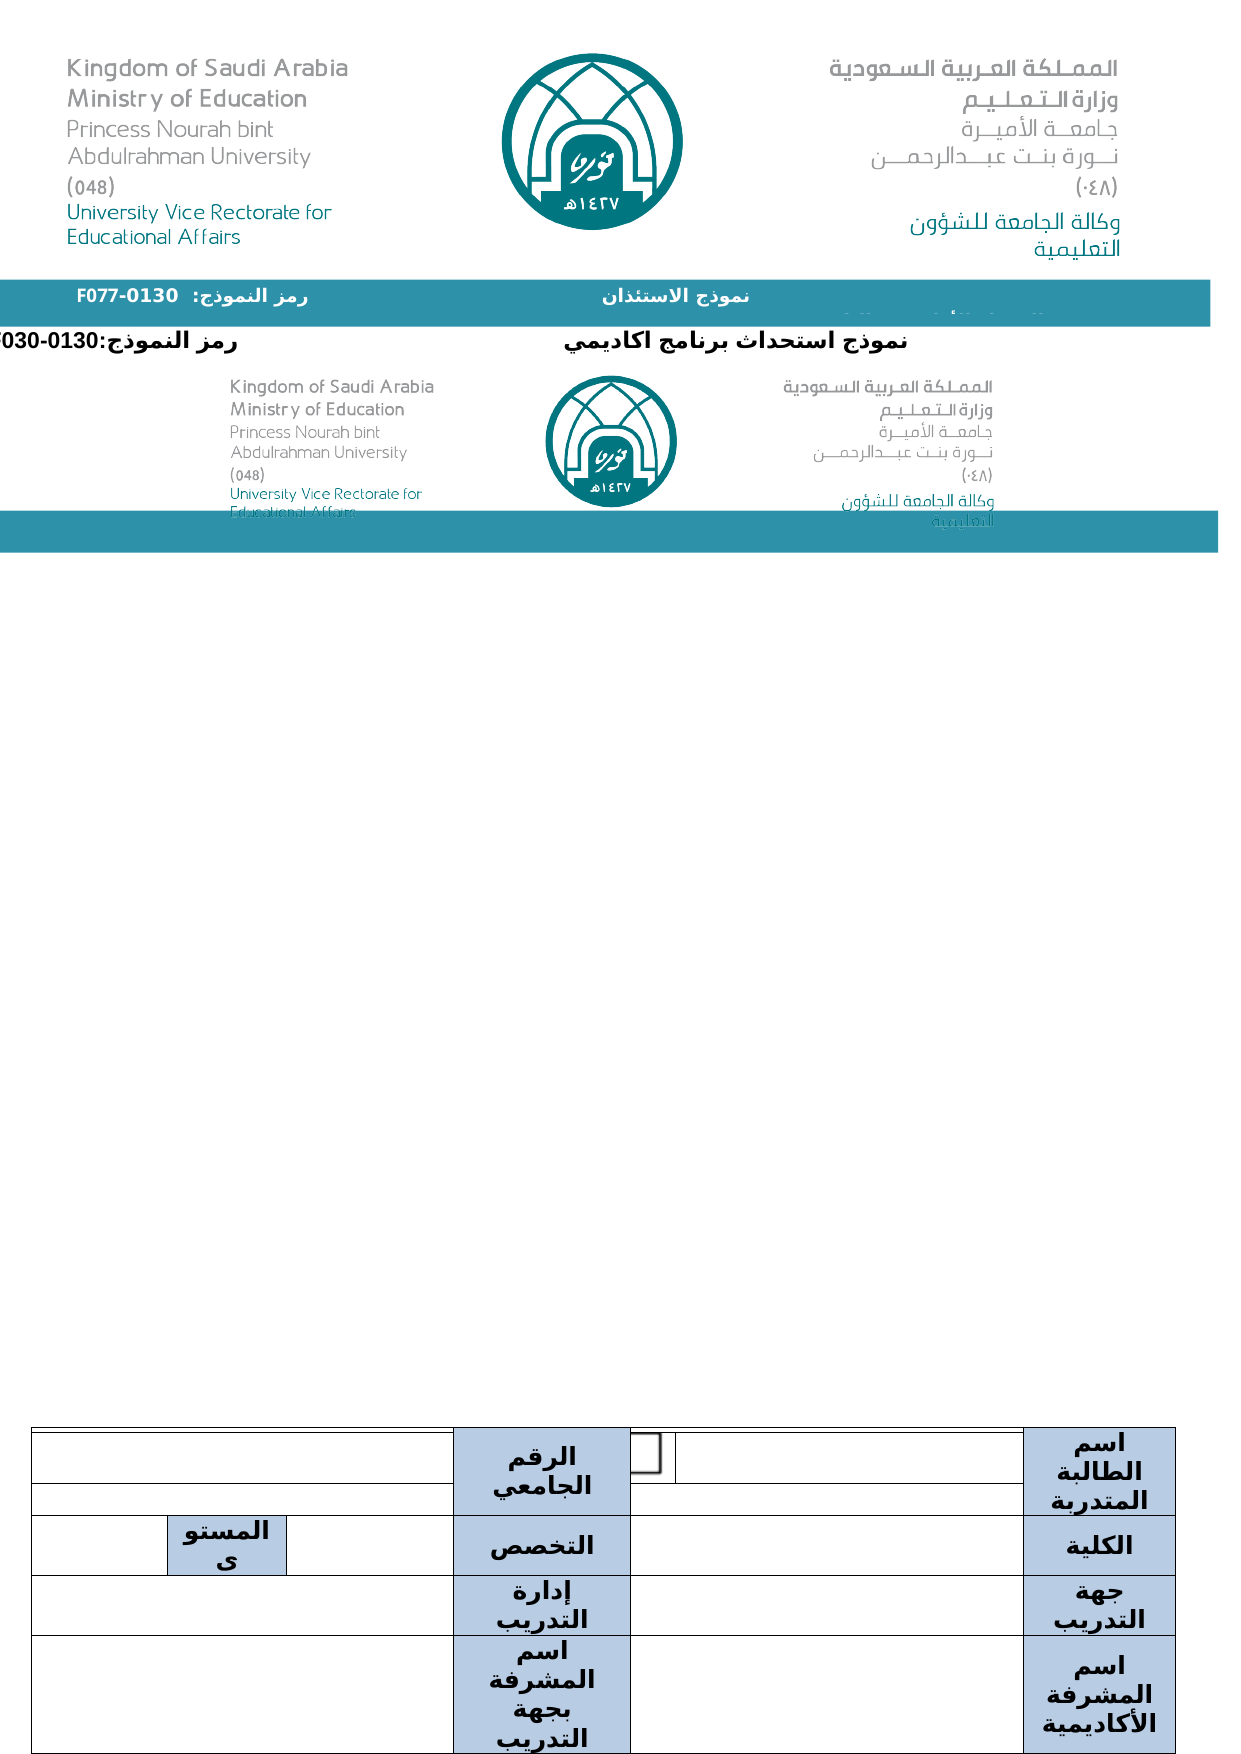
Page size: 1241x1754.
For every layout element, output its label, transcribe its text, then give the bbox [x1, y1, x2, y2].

table_header [32, 1428, 453, 1515]
table_cell [32, 1636, 453, 1753]
table_cell اسم المشرفة الأكاديمية [1024, 1636, 1175, 1753]
table_cell [631, 1636, 1023, 1753]
table_header اسم الطالبة المتدربة [1024, 1428, 1175, 1515]
table_cell إدارة التدريب [454, 1576, 630, 1635]
table_cell [287, 1516, 453, 1575]
table_cell جهة التدريب [1024, 1576, 1175, 1635]
table_cell [631, 1576, 1023, 1635]
table_header [631, 1428, 1023, 1515]
table_cell اسم المشرفة بجهة التدريب [454, 1636, 630, 1753]
table_cell [32, 1576, 453, 1635]
table_cell الكلية [1024, 1516, 1175, 1575]
table_cell التخصص [454, 1516, 630, 1575]
table_header الرقم الجامعي [454, 1428, 630, 1515]
picture [0, 0, 1211, 1700]
table_cell [32, 1516, 167, 1575]
table_cell [631, 1516, 1023, 1575]
table_cell المستوى [168, 1516, 286, 1575]
